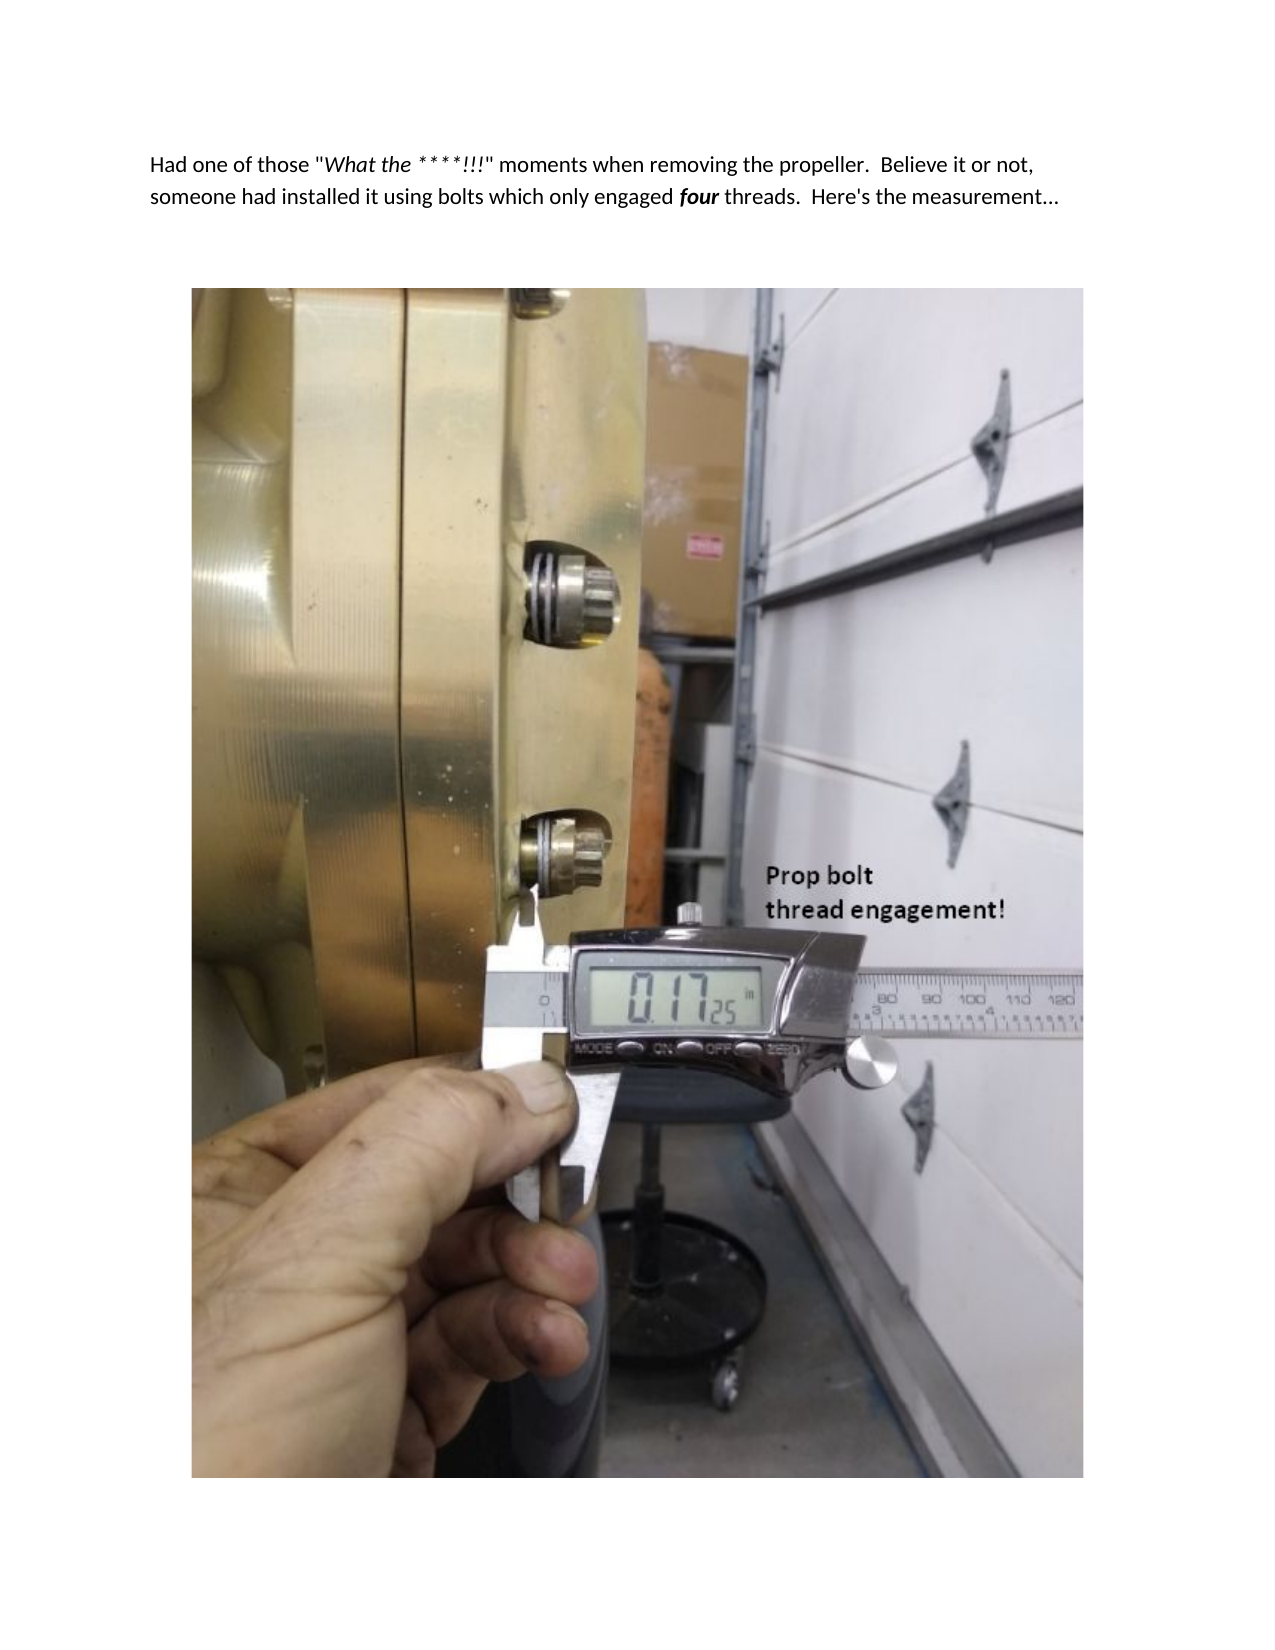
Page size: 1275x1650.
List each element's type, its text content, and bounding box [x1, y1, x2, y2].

text Had one of those "What the ****!!!" moments when removing the propeller. Believe it or not, someone had installed it using bolts which only engaged four threads. Here's the measurement... [150, 150, 1125, 210]
picture [191, 288, 1084, 1478]
